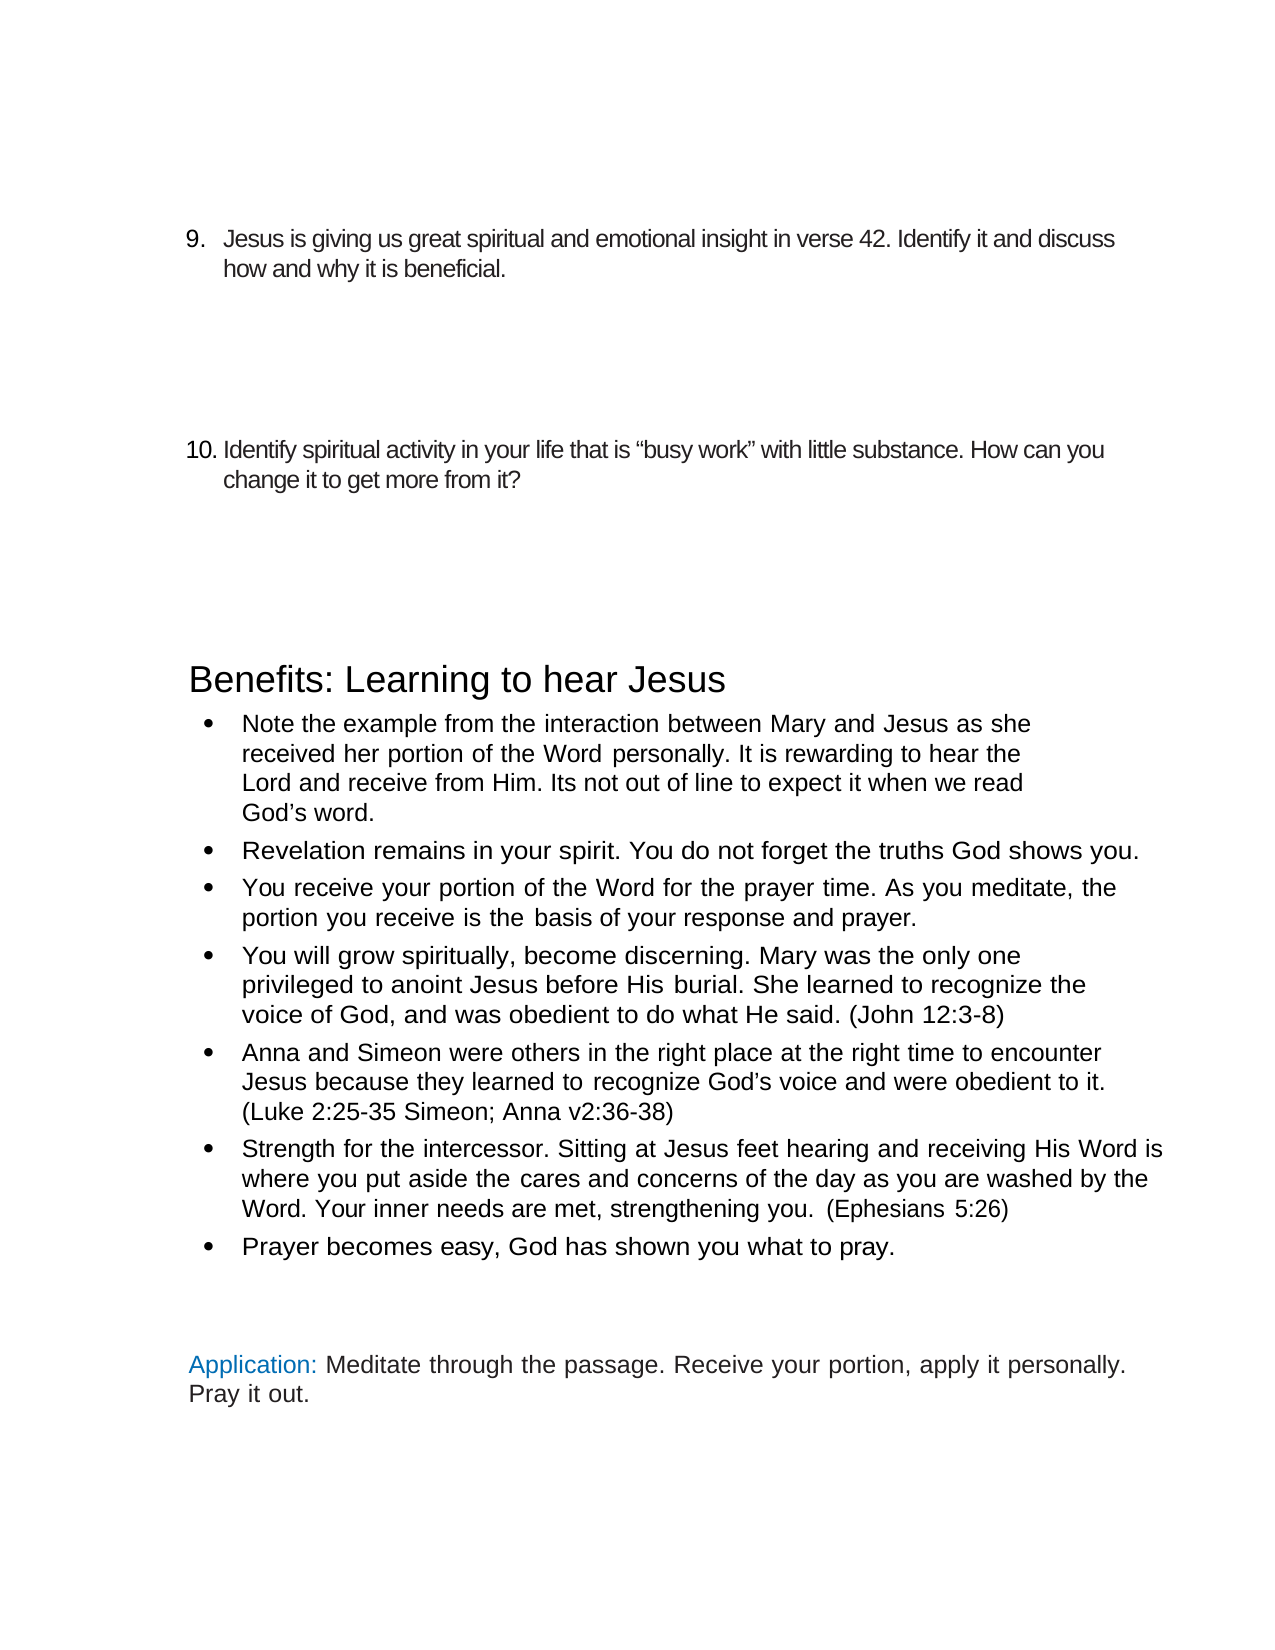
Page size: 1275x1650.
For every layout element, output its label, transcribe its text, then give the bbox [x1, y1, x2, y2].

list You receive your portion of the Word for the prayer time. As you meditate, the portion you receive is the basis of your response and prayer. [204, 873, 1132, 932]
text Application: Meditate through the passage. Receive your portion, apply it personally. Pray it out. [188, 1350, 1181, 1408]
list Jesus is giving us great spiritual and emotional insight in verse 42. Identify it and discuss how and why it is beneficial. [185, 224, 1128, 283]
list Revelation remains in your spirit. You do not forget the truths God shows you. [204, 836, 1181, 864]
list Strength for the intercessor. Sitting at Jesus feet hearing and receiving His Word is where you put aside the cares and concerns of the day as you are washed by the Word. Your inner needs are met, strengthening you. (Ephesians 5:26) [204, 1134, 1163, 1223]
list You will grow spiritually, become discerning. Mary was the only one privileged to anoint Jesus before His burial. She learned to recognize the voice of God, and was obedient to do what He said. (John 12:3-8) [204, 941, 1140, 1029]
text Benefits: Learning to hear Jesus [188, 657, 1181, 700]
list Anna and Simeon were others in the right place at the right time to encounter Jesus because they learned to recognize God’s voice and were obedient to it. (Luke 2:25-35 Simeon; Anna v2:36-38) [204, 1038, 1166, 1126]
list Identify spiritual activity in your life that is “busy work” with little substance. How can you change it to get more from it? [185, 435, 1128, 494]
list Note the example from the interaction between Mary and Jesus as she received her portion of the Word personally. It is rewarding to hear the Lord and receive from Him. Its not out of line to expect it when we read God’s word. [204, 709, 1066, 827]
list Prayer becomes easy, God has shown you what to pray. [204, 1232, 1181, 1261]
